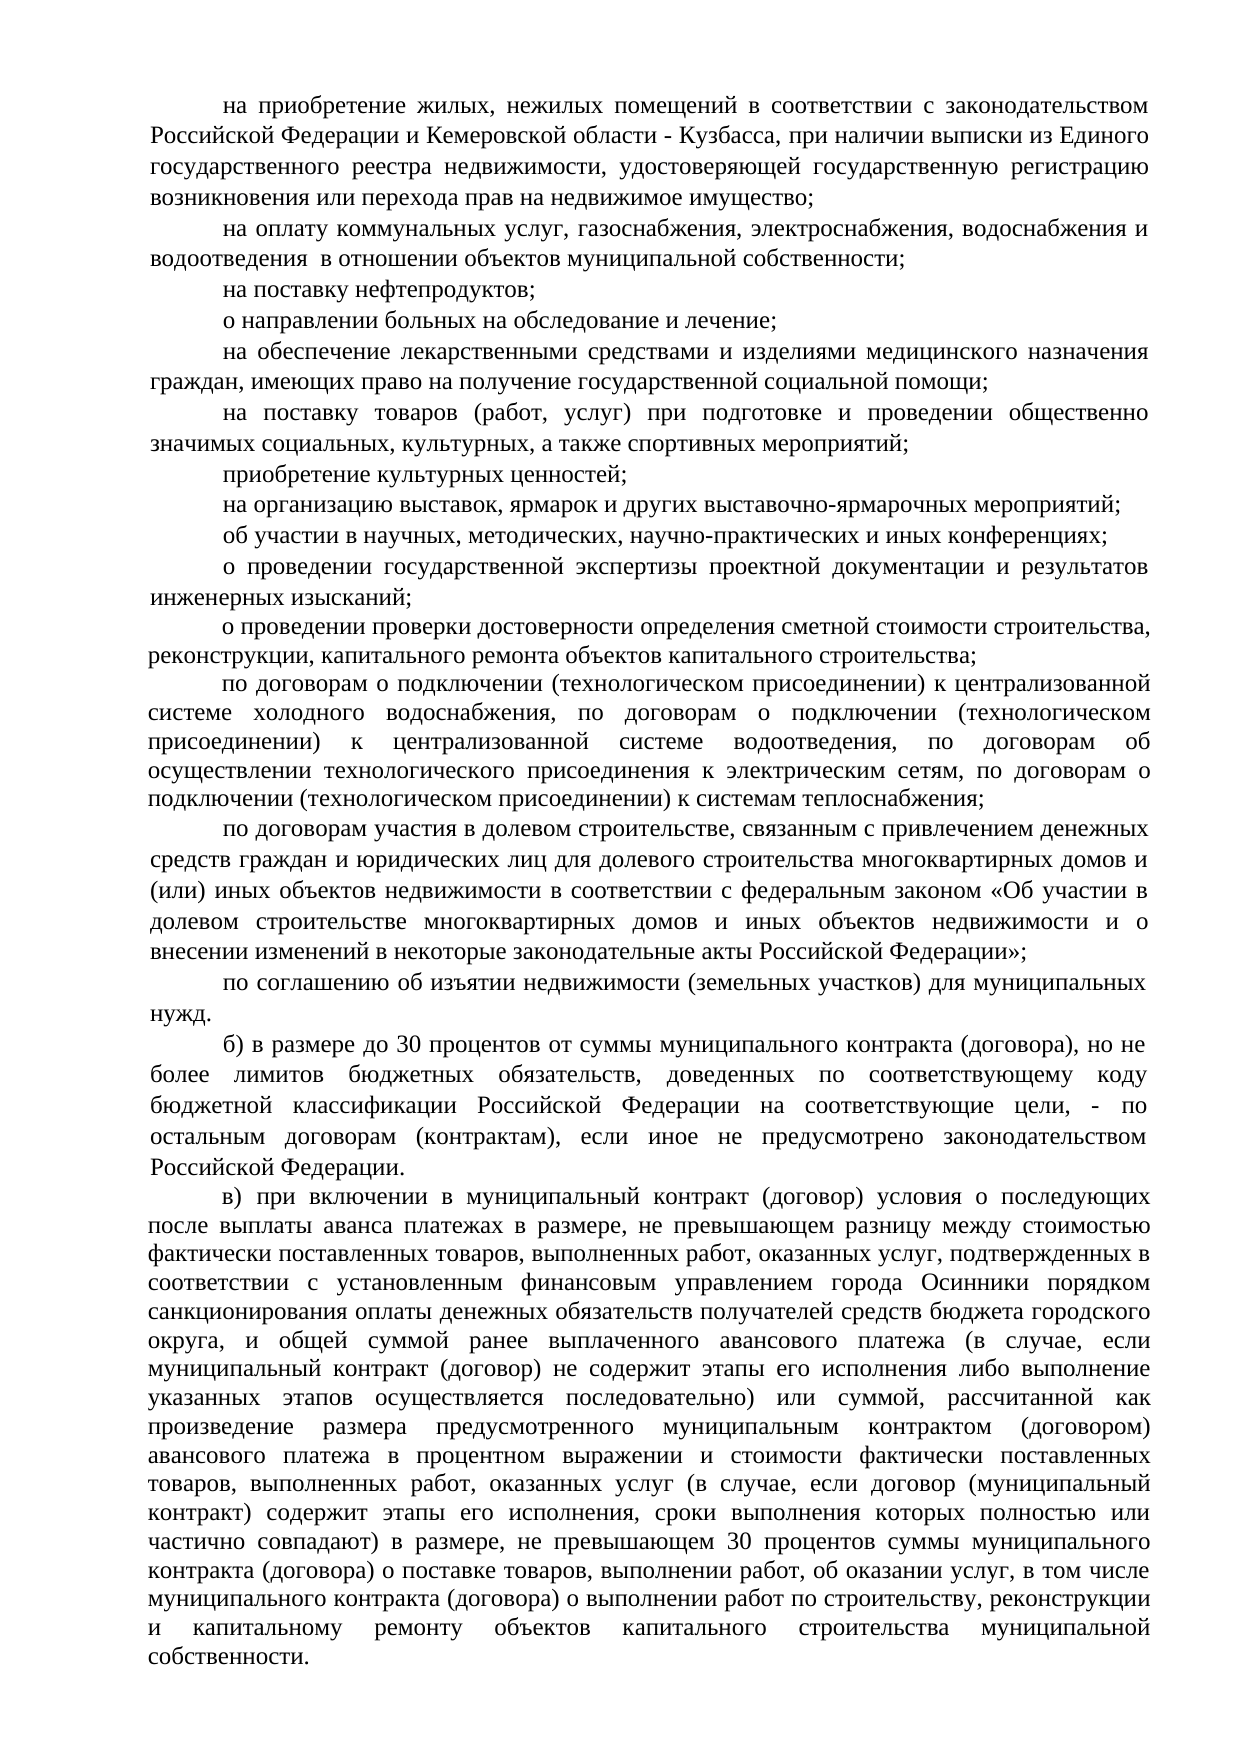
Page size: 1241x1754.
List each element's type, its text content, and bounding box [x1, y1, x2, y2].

text на организацию выставок, ярмарок и других выставочно-ярмарочных мероприятий; [150, 488, 1149, 519]
text б) в размере до 30 процентов от суммы муниципального контракта (договора), но не более лимитов бюджетных обязательств, доведенных по соответствующему коду бюджетной классификации Российской Федерации на соответствующие цели, - по остальным договорам (контрактам), если иное не предусмотрено законодательством Российской Федерации. [150, 1027, 1147, 1181]
text на приобретение жилых, нежилых помещений в соответствии с законодательством Российской Федерации и Кемеровской области - Кузбасса, при наличии выписки из Единого государственного реестра недвижимости, удостоверяющей государственную регистрацию возникновения или перехода прав на недвижимое имущество; [150, 89, 1149, 212]
text на оплату коммунальных услуг, газоснабжения, электроснабжения, водоснабжения и водоотведения в отношении объектов муниципальной собственности; [150, 212, 1149, 273]
text приобретение культурных ценностей; [150, 457, 1152, 488]
text о направлении больных на обследование и лечение; [150, 304, 1149, 334]
text в) при включении в муниципальный контракт (договор) условия о последующих после выплаты аванса платежах в размере, не превышающем разницу между стоимостью фактически поставленных товаров, выполненных работ, оказанных услуг, подтвержденных в соответствии с установленным финансовым управлением города Осинники порядком санкционирования оплаты денежных обязательств получателей средств бюджета городского округа, и общей суммой ранее выплаченного авансового платежа (в случае, если муниципальный контракт (договор) не содержит этапы его исполнения либо выполнение указанных этапов осуществляется последовательно) или суммой, рассчитанной как произведение размера предусмотренного муниципальным контрактом (договором) авансового платежа в процентном выражении и стоимости фактически поставленных товаров, выполненных работ, оказанных услуг (в случае, если договор (муниципальный контракт) содержит этапы его исполнения, сроки выполнения которых полностью или частично совпадают) в размере, не превышающем 30 процентов суммы муниципального контракта (договора) о поставке товаров, выполнении работ, об оказании услуг, в том числе муниципального контракта (договора) о выполнении работ по строительству, реконструкции и капитальному ремонту объектов капитального строительства муниципальной собственности. [148, 1181, 1152, 1670]
text по договорам о подключении (технологическом присоединении) к централизованной системе холодного водоснабжения, по договорам о подключении (технологическом присоединении) к централизованной системе водоотведения, по договорам об осуществлении технологического присоединения к электрическим сетям, по договорам о подключении (технологическом присоединении) к системам теплоснабжения; [148, 668, 1152, 812]
text о проведении проверки достоверности определения сметной стоимости строительства, реконструкции, капитального ремонта объектов капитального строительства; [148, 611, 1152, 668]
text об участии в научных, методических, научно-практических и иных конференциях; [150, 519, 1149, 549]
text о проведении государственной экспертизы проектной документации и результатов инженерных изысканий; [150, 549, 1149, 611]
text на обеспечение лекарственными средствами и изделиями медицинского назначения граждан, имеющих право на получение государственной социальной помощи; [150, 334, 1149, 396]
text по соглашению об изъятии недвижимости (земельных участков) для муниципальных нужд. [150, 966, 1147, 1027]
text по договорам участия в долевом строительстве, связанным с привлечением денежных средств граждан и юридических лиц для долевого строительства многоквартирных домов и (или) иных объектов недвижимости в соответствии с федеральным законом «Об участии в долевом строительстве многоквартирных домов и иных объектов недвижимости и о внесении изменений в некоторые законодательные акты Российской Федерации»; [150, 812, 1149, 966]
text на поставку товаров (работ, услуг) при подготовке и проведении общественно значимых социальных, культурных, а также спортивных мероприятий; [150, 396, 1149, 457]
text на поставку нефтепродуктов; [150, 273, 1149, 304]
